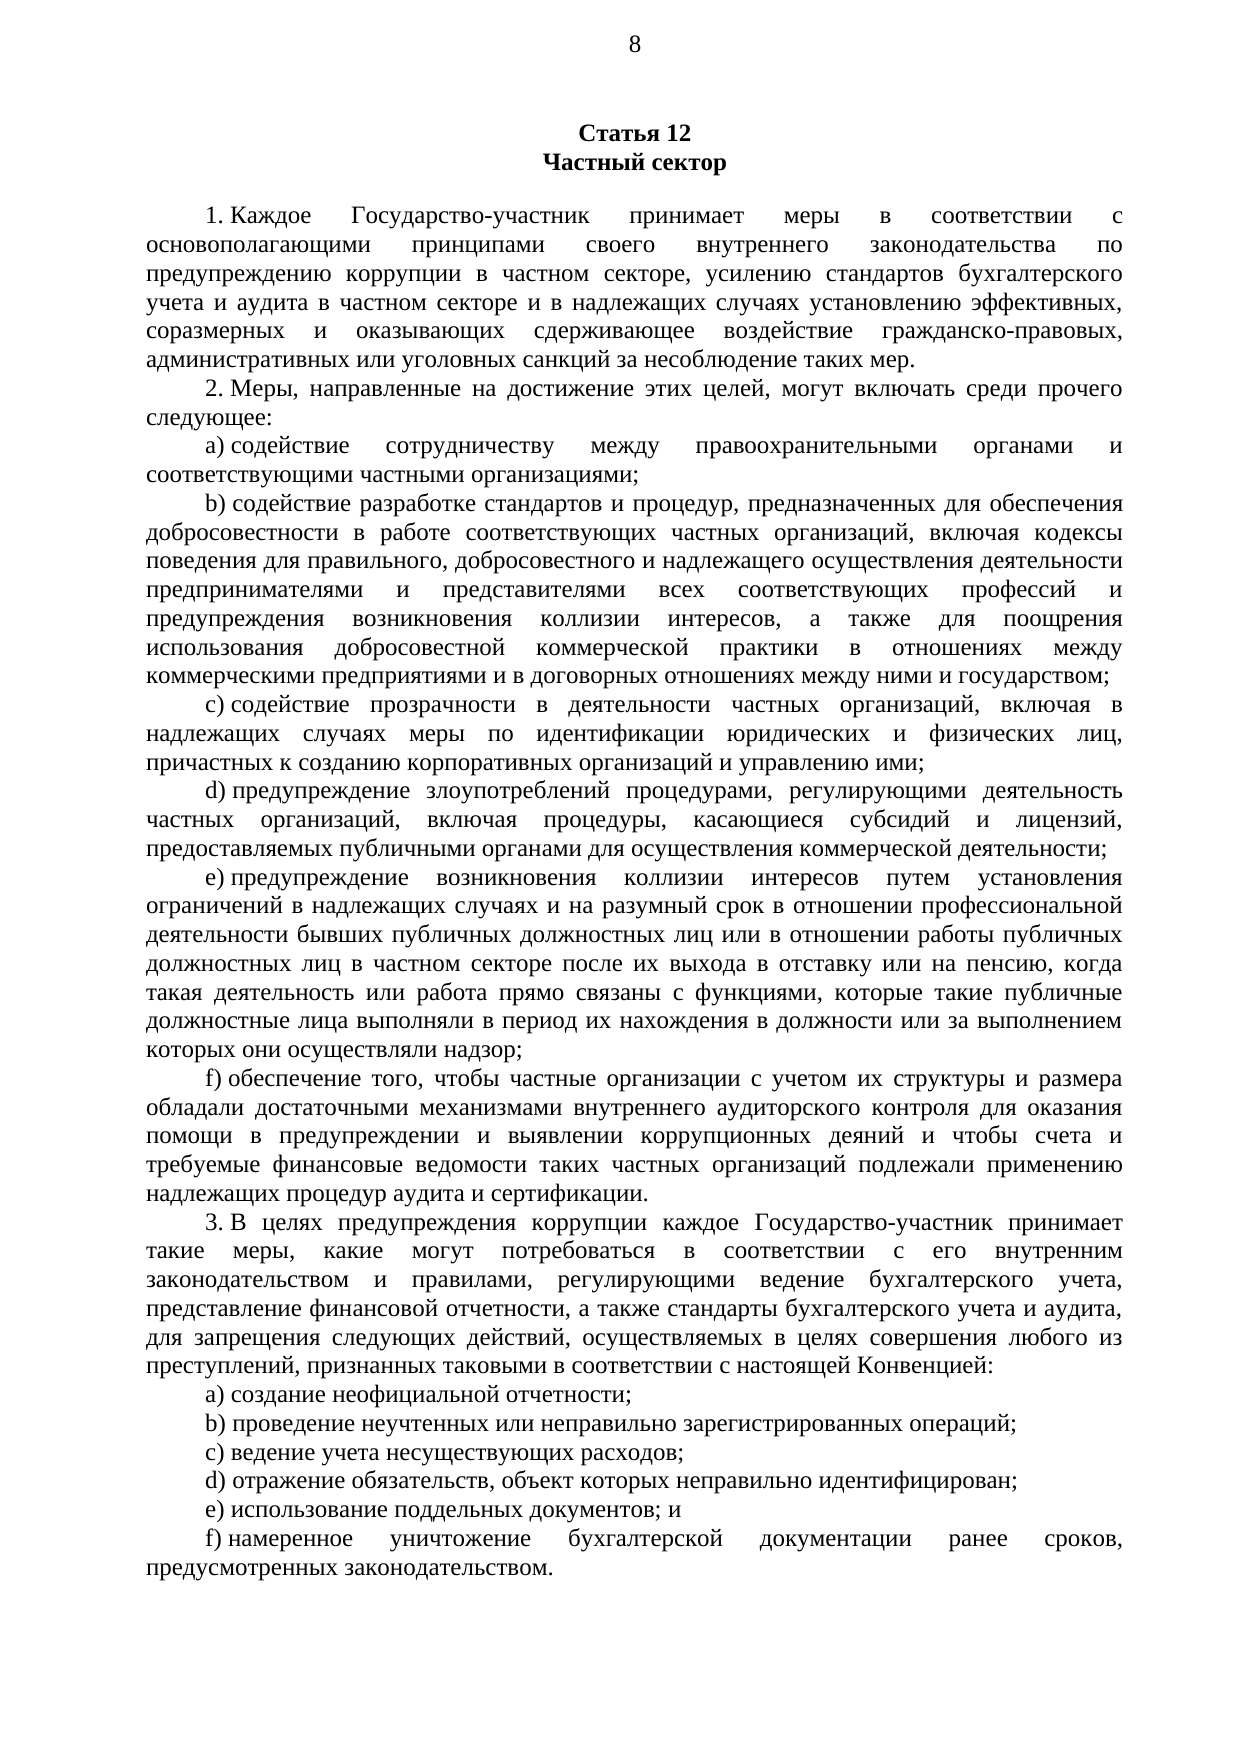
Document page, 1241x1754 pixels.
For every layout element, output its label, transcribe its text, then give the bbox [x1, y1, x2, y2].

text d) предупреждение злоупотреблений процедурами, регулирующими деятельность частных организаций, включая процедуры, касающиеся субсидий и лицензий, предоставляемых публичными органами для осуществления коммерческой деятельности; [146, 776, 1123, 862]
text d) отражение обязательств, объект которых неправильно идентифицирован; [146, 1466, 1123, 1494]
text b) содействие разработке стандартов и процедур, предназначенных для обеспечения добросовестности в работе соответствующих частных организаций, включая кодексы поведения для правильного, добросовестного и надлежащего осуществления деятельности предпринимателями и представителями всех соответствующих профессий и предупреждения возникновения коллизии интересов, а также для поощрения использования добросовестной коммерческой практики в отношениях между коммерческими предприятиями и в договорных отношениях между ними и государством; [146, 488, 1123, 689]
text с) содействие прозрачности в деятельности частных организаций, включая в надлежащих случаях меры по идентификации юридических и физических лиц, причастных к созданию корпоративных организаций и управлению ими; [146, 689, 1123, 776]
text 2. Меры, направленные на достижение этих целей, могут включать среди прочего следующее: [146, 373, 1123, 431]
text e) использование поддельных документов; и [146, 1494, 1123, 1523]
text а) содействие сотрудничеству между правоохранительными органами и соответствующими частными организациями; [146, 431, 1123, 488]
text е) предупреждение возникновения коллизии интересов путем установления ограничений в надлежащих случаях и на разумный срок в отношении профессиональной деятельности бывших публичных должностных лиц или в отношении работы публичных должностных лиц в частном секторе после их выхода в отставку или на пенсию, когда такая деятельность или работа прямо связаны с функциями, которые такие публичные должностные лица выполняли в период их нахождения в должности или за выполнением которых они осуществляли надзор; [146, 862, 1123, 1063]
text 1. Каждое Государство-участник принимает меры в соответствии с основополагающими принципами своего внутреннего законодательства по предупреждению коррупции в частном секторе, усилению стандартов бухгалтерского учета и аудита в частном секторе и в надлежащих случаях установлению эффективных, соразмерных и оказывающих сдерживающее воздействие гражданско-правовых, административных или уголовных санкций за несоблюдение таких мер. [146, 201, 1123, 373]
text f) обеспечение того, чтобы частные организации с учетом их структуры и размера обладали достаточными механизмами внутреннего аудиторского контроля для оказания помощи в предупреждении и выявлении коррупционных деяний и чтобы счета и требуемые финансовые ведомости таких частных организаций подлежали применению надлежащих процедур аудита и сертификации. [146, 1063, 1123, 1207]
text f) намеренное уничтожение бухгалтерской документации ранее сроков, предусмотренных законодательством. [146, 1523, 1123, 1581]
text а) создание неофициальной отчетности; [146, 1379, 1123, 1408]
text b) проведение неучтенных или неправильно зарегистрированных операций; [146, 1408, 1123, 1437]
text Статья 12 Частный сектор [146, 118, 1123, 176]
text с) ведение учета несуществующих расходов; [146, 1437, 1123, 1466]
text 3. В целях предупреждения коррупции каждое Государство-участник принимает такие меры, какие могут потребоваться в соответствии с его внутренним законодательством и правилами, регулирующими ведение бухгалтерского учета, представление финансовой отчетности, а также стандарты бухгалтерского учета и аудита, для запрещения следующих действий, осуществляемых в целях совершения любого из преступлений, признанных таковыми в соответствии с настоящей Конвенцией: [146, 1207, 1123, 1379]
